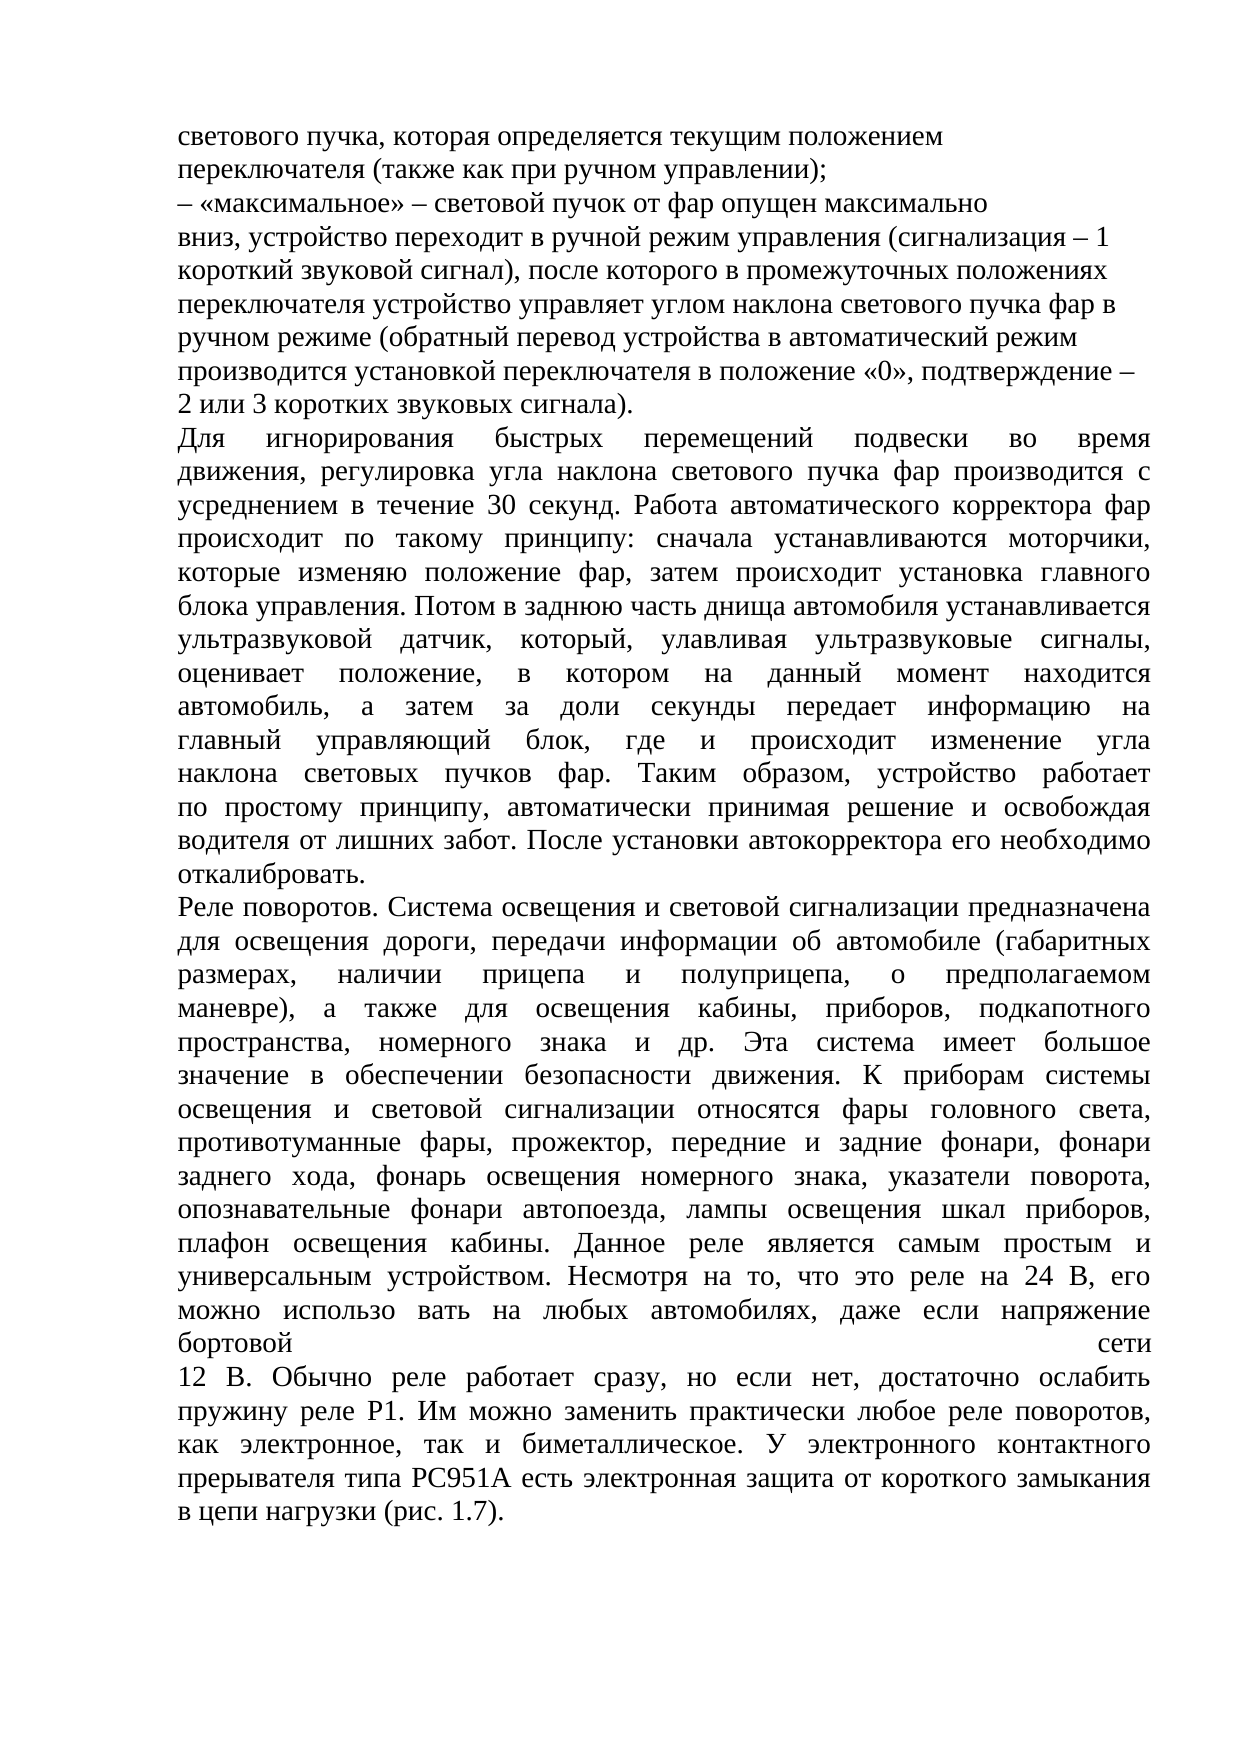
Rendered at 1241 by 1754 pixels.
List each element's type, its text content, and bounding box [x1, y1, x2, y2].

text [177, 118, 1152, 420]
text Реле поворотов. Система освещения и световой сигнализации предназначена для освещения дороги, передачи информации об автомобиле (габаритных размерах, наличии прицепа и полуприцепа, о предполагаемом маневре), а также для освещения кабины, приборов, подкапотного пространства, номерного знака и др. Эта система имеет большое значение в обеспечении безопасности движения. К приборам системы освещения и световой сигнализации относятся фары головного света, противотуманные фары, прожектор, передние и задние фонари, фонари заднего хода, фонарь освещения номерного знака, указатели поворота, опознавательные фонари автопоезда, лампы освещения шкал приборов, плафон освещения кабины. Данное реле является самым простым и универсальным устройством. Несмотря на то, что это реле на 24 В, его можно использо вать на любых автомобилях, даже если напряжение бортовой сети 12 В. Обычно реле работает сразу, но если нет, достаточно ослабить пружину реле Р1. Им можно заменить практически любое реле поворотов, как электронное, так и биметаллическое. У электронного контактного прерывателя типа РС951А есть электронная защита от короткого замыкания в цепи нагрузки (рис. 1.7). [177, 889, 1152, 1527]
text Для игнорирования быстрых перемещений подвески во время движения, регулировка угла наклона светового пучка фар производится с усреднением в течение 30 секунд. Работа автоматического корректора фар происходит по такому принципу: сначала устанавливаются моторчики, которые изменяю положение фар, затем происходит установка главного блока управления. Потом в заднюю часть днища автомобиля устанавливается ультразвуковой датчик, который, улавливая ультразвуковые сигналы, оценивает положение, в котором на данный момент находится автомобиль, а затем за доли секунды передает информацию на главный управляющий блок, где и происходит изменение угла наклона световых пучков фар. Таким образом, устройство работает по простому принципу, автоматически принимая решение и освобождая водителя от лишних забот. После установки автокорректора его необходимо откалибровать. [177, 420, 1152, 889]
